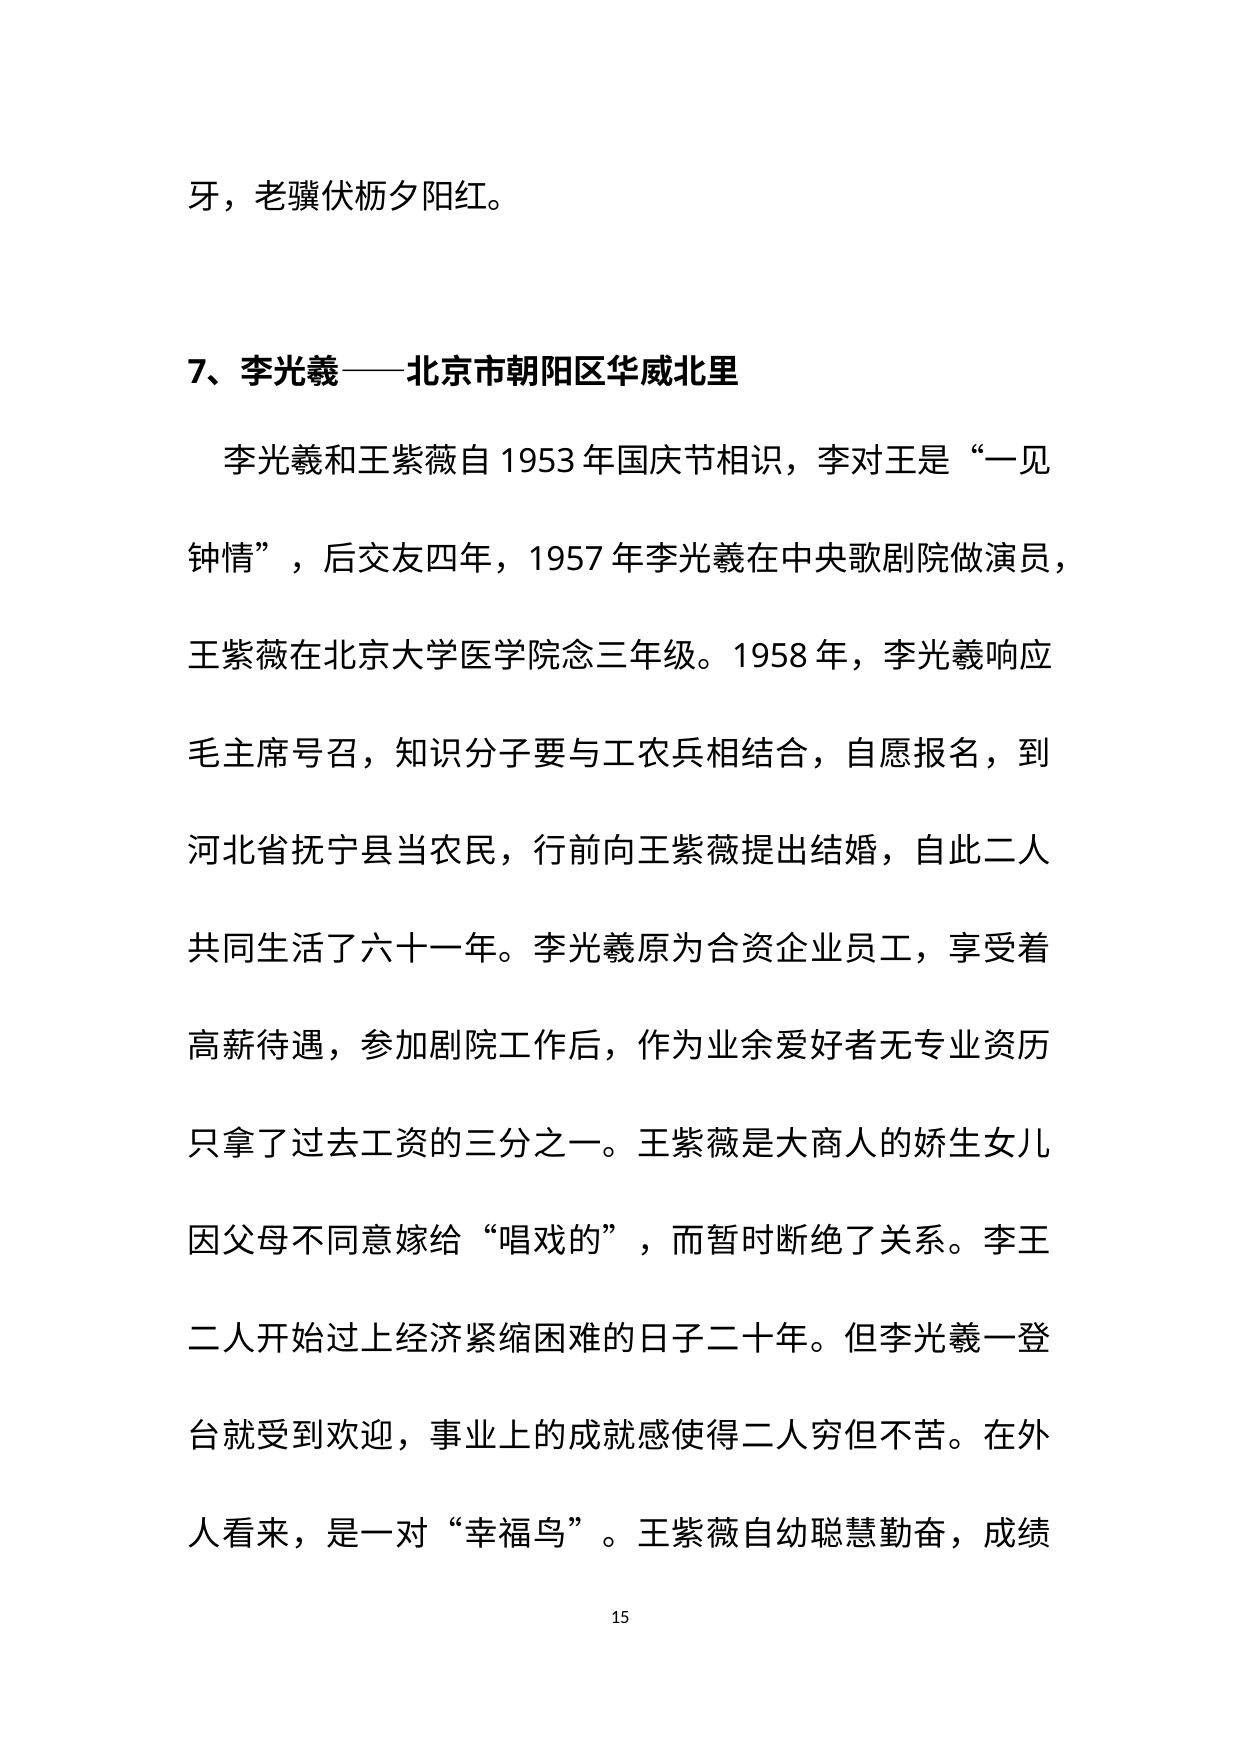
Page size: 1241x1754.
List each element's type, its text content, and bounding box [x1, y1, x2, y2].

text 7、李光羲——北京市朝阳区华威北里 [187, 336, 1053, 401]
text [187, 426, 1053, 1563]
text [187, 162, 1053, 227]
